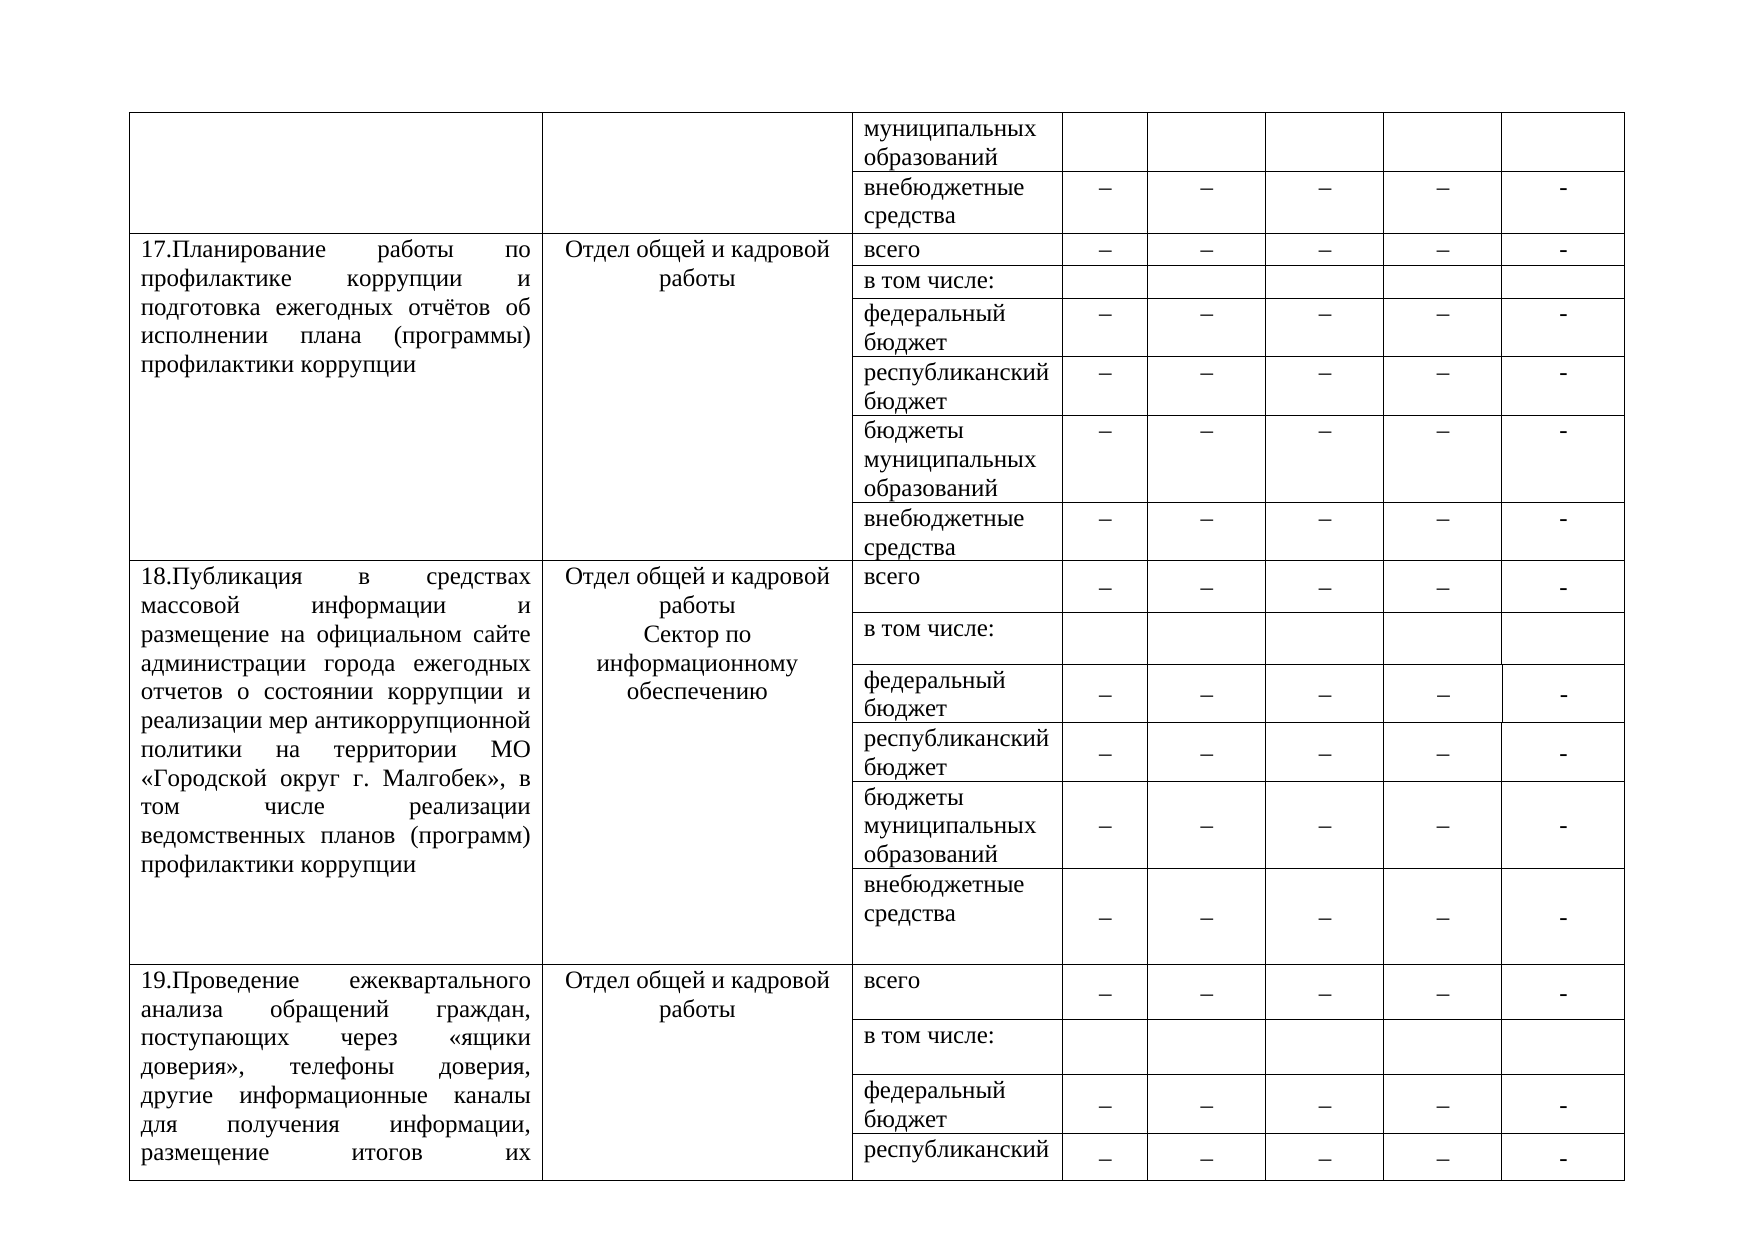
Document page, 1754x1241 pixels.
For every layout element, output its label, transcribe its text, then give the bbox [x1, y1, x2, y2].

table_cell – [1384, 1075, 1501, 1133]
table_cell – [1063, 561, 1147, 612]
table_cell - [1502, 357, 1624, 414]
table_cell - [1502, 113, 1624, 171]
table_cell Отдел общей и кадровой работы [543, 234, 852, 560]
table_cell федеральный бюджет [853, 665, 1062, 722]
table_cell – [1063, 416, 1147, 502]
table_cell – [1266, 234, 1383, 264]
table_cell [1502, 613, 1624, 664]
table_cell – [1266, 561, 1383, 612]
table_cell всего [853, 234, 1062, 264]
table_cell – [1266, 723, 1383, 781]
table_cell – [1384, 299, 1501, 356]
table_cell – [1063, 665, 1147, 722]
table_cell – [1148, 299, 1265, 356]
table_cell - [1502, 1134, 1624, 1180]
table_cell [1266, 1020, 1383, 1074]
table_cell – [1384, 869, 1501, 964]
table_cell Отдел общей и кадровой работы [543, 965, 852, 1180]
table_cell федеральный бюджет [853, 1075, 1062, 1133]
table_cell [1266, 613, 1383, 664]
table_cell – [1266, 172, 1383, 233]
table_cell - [1502, 561, 1624, 612]
table_cell – [1384, 357, 1501, 414]
table_cell – [1063, 299, 1147, 356]
table_cell - [1502, 869, 1624, 964]
table_cell [1384, 1020, 1501, 1074]
table_cell – [1148, 172, 1265, 233]
table_cell всего [853, 965, 1062, 1019]
table_cell [1063, 613, 1147, 664]
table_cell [853, 1134, 1062, 1180]
table_cell – [1384, 561, 1501, 612]
table_cell - [1502, 965, 1624, 1019]
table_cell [853, 113, 1062, 171]
table_cell – [1148, 665, 1265, 722]
table_cell – [1384, 113, 1501, 171]
table_cell – [1384, 1134, 1501, 1180]
table_cell – [1063, 234, 1147, 264]
table_cell – [1266, 1134, 1383, 1180]
table_cell – [1266, 869, 1383, 964]
table_cell – [1063, 1134, 1147, 1180]
table_cell - [1502, 782, 1624, 868]
table_cell – [1384, 234, 1501, 264]
table_cell – [1148, 357, 1265, 414]
table_cell - [1502, 172, 1624, 233]
table_cell – [1148, 869, 1265, 964]
table_cell 17.Планирование работы по профилактике коррупции и подготовка ежегодных отчётов об исполнении плана (программы) профилактики коррупции [130, 234, 542, 560]
table_cell республиканский бюджет [853, 723, 1062, 781]
table_cell [1148, 613, 1265, 664]
table_cell – [1148, 416, 1265, 502]
table_cell – [1063, 113, 1147, 171]
table_cell – [1384, 965, 1501, 1019]
table_cell всего [853, 561, 1062, 612]
table_cell – [1266, 416, 1383, 502]
table_cell – [1063, 1075, 1147, 1133]
table_cell бюджеты муниципальных образований [853, 416, 1062, 502]
table_cell – [1266, 665, 1383, 722]
table_cell – [1148, 782, 1265, 868]
table_cell - [1502, 723, 1624, 781]
table_cell - [1502, 234, 1624, 264]
table_cell в том числе: [853, 266, 1062, 297]
table_cell – [1063, 503, 1147, 560]
table_cell республиканский бюджет [853, 357, 1062, 414]
table_cell 19.Проведение ежеквартального анализа обращений граждан, поступающих через «ящики доверия», телефоны доверия, другие информационные каналы для получения информации, размещение итогов их рассмотрения на официальном сайте администрации г. Малгобек [130, 965, 542, 1180]
table_cell – [1148, 1134, 1265, 1180]
table_cell [1148, 1020, 1265, 1074]
table_cell – [1384, 172, 1501, 233]
table_cell – [1063, 782, 1147, 868]
table_cell – [1266, 503, 1383, 560]
table_cell – [1384, 665, 1502, 722]
table_cell - [1502, 299, 1624, 356]
table_cell – [1266, 113, 1383, 171]
table_cell – [1063, 965, 1147, 1019]
table_cell [1148, 266, 1265, 297]
table_cell – [1384, 782, 1501, 868]
table_cell – [1148, 503, 1265, 560]
table_cell - [1502, 416, 1624, 502]
table_cell – [1063, 723, 1147, 781]
table_cell – [1148, 561, 1265, 612]
table_cell [1384, 266, 1501, 297]
table_cell – [1384, 503, 1501, 560]
table_cell – [1148, 723, 1265, 781]
table_cell – [1266, 299, 1383, 356]
table_cell – [1063, 172, 1147, 233]
table_cell [1502, 1020, 1624, 1074]
table_cell внебюджетные средства [853, 503, 1062, 560]
table_cell в том числе: [853, 1020, 1062, 1074]
table_cell – [1266, 357, 1383, 414]
table_cell – [1148, 234, 1265, 264]
table_cell [1266, 266, 1383, 297]
table_cell – [1384, 416, 1501, 502]
table_cell – [1148, 965, 1265, 1019]
table_cell – [1266, 782, 1383, 868]
table_cell [1384, 613, 1501, 664]
table_cell – [1063, 357, 1147, 414]
table_cell внебюджетные средства [853, 172, 1062, 233]
table_cell [1063, 266, 1147, 297]
table_cell – [1384, 723, 1501, 781]
table_cell бюджеты муниципальных образований [853, 782, 1062, 868]
table_cell - [1502, 1075, 1624, 1133]
table_cell федеральный бюджет [853, 299, 1062, 356]
table_cell [1502, 266, 1624, 297]
table_cell – [1148, 113, 1265, 171]
table_cell 18.Публикация в средствах массовой информации и размещение на официальном сайте администрации города ежегодных отчетов о состоянии коррупции и реализации мер антикоррупционной политики на территории МО «Городской округ г. Малгобек», в том числе реализации ведомственных планов (программ) профилактики коррупции [130, 561, 542, 964]
table_cell – [1063, 869, 1147, 964]
table_cell [1063, 1020, 1147, 1074]
table_cell – [1266, 1075, 1383, 1133]
table_cell Отдел общей и кадровой работы Сектор по информационному обеспечению [543, 561, 852, 964]
table_cell - [1503, 665, 1624, 722]
table_cell в том числе: [853, 613, 1062, 664]
table_cell – [1266, 965, 1383, 1019]
table_cell внебюджетные средства [853, 869, 1062, 964]
table_cell – [1148, 1075, 1265, 1133]
table_cell - [1502, 503, 1624, 560]
